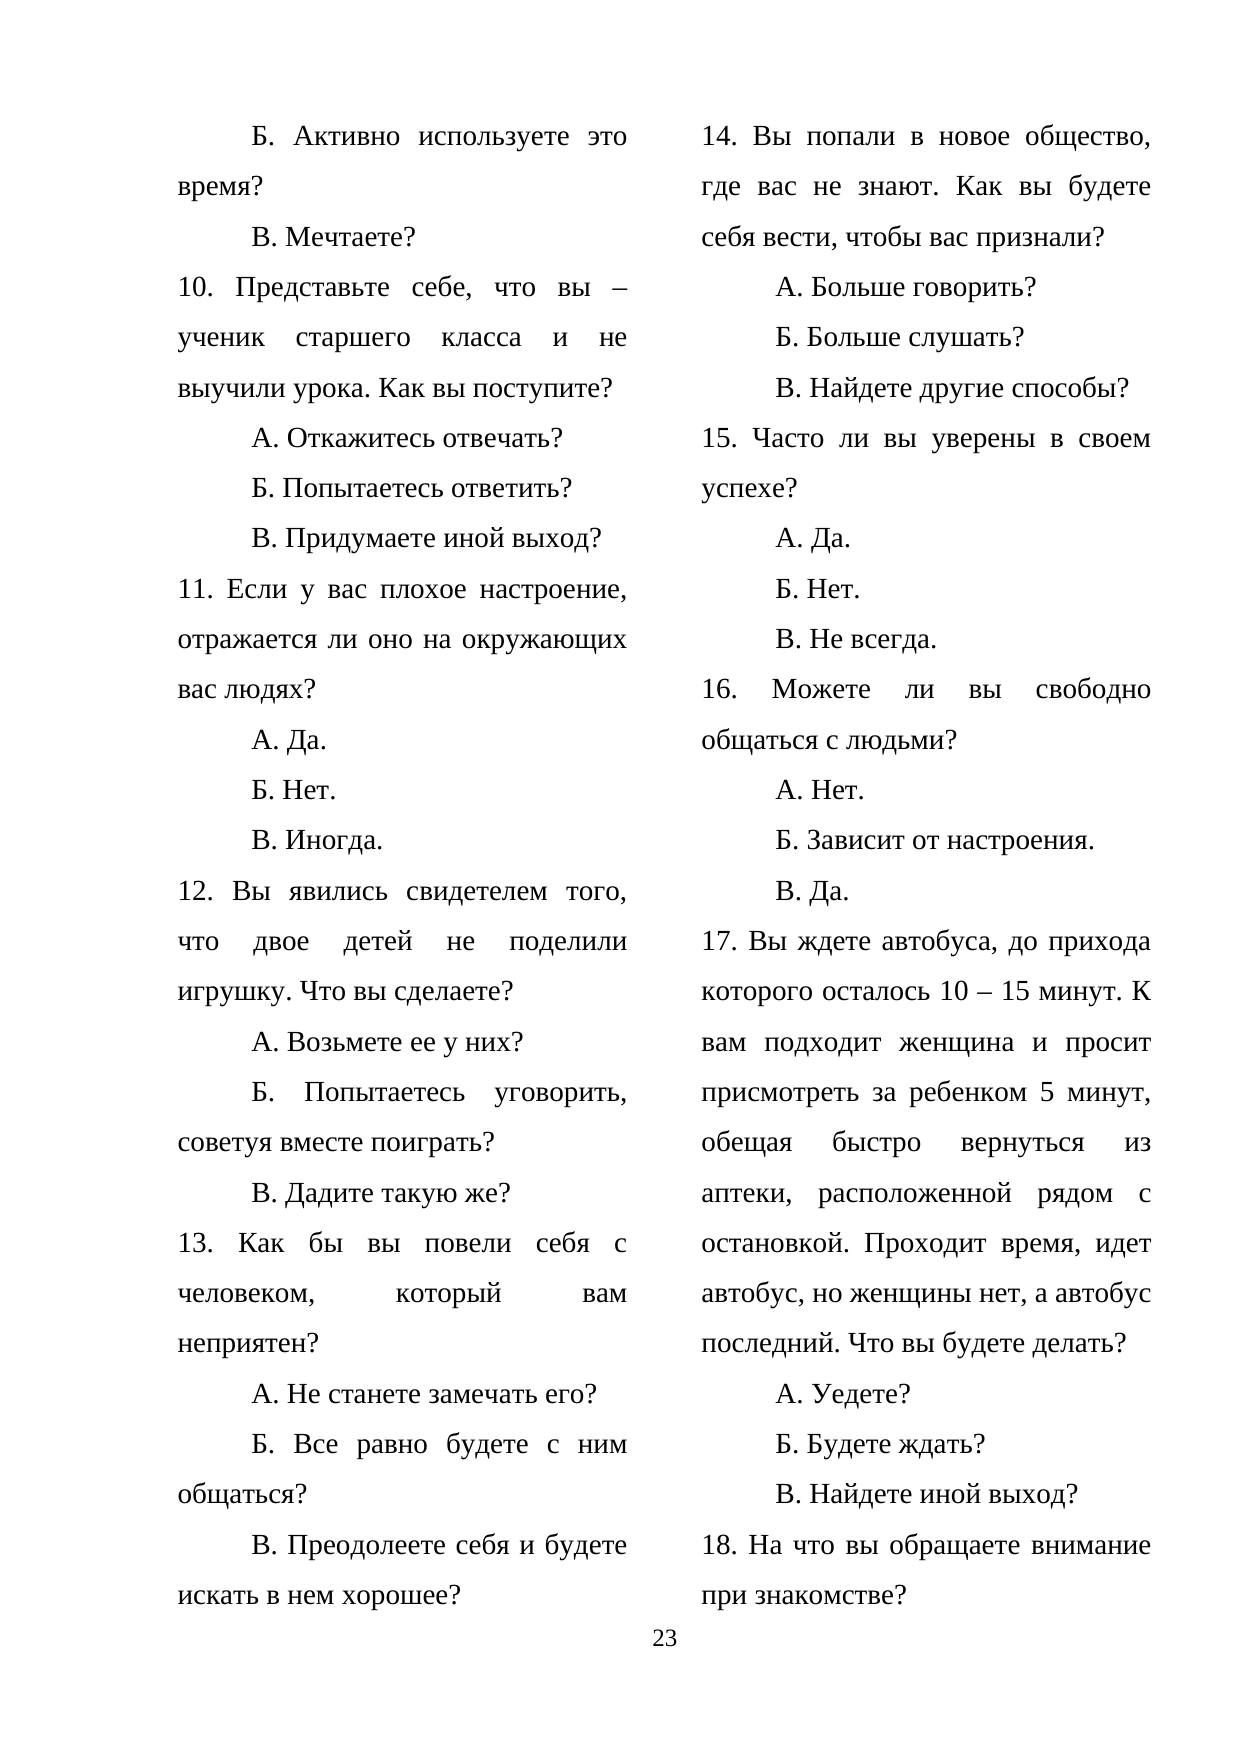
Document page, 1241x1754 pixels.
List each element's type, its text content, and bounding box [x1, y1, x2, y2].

text Б. Зависит от настроения. [701, 822, 1152, 856]
text Б. Будете ждать? [701, 1426, 1152, 1460]
text В. Придумаете иной выход? [177, 521, 627, 554]
text 14. Вы попали в новое общество, где вас не знают. Как вы будете себя вести, чтобы вас признали? [701, 118, 1152, 252]
text 17. Вы ждете автобуса, до прихода которого осталось 10 – 15 минут. К вам подходит женщина и просит присмотреть за ребенком 5 минут, обещая быстро вернуться из аптеки, расположенной рядом с остановкой. Проходит время, идет автобус, но женщины нет, а автобус последний. Что вы будете делать? [701, 923, 1152, 1359]
text Б. Попытаетесь ответить? [177, 470, 627, 504]
text В. Иногда. [177, 822, 627, 856]
text А. Больше говорить? [701, 269, 1152, 303]
text А. Да. [701, 521, 1152, 554]
text 10. Представьте себе, что вы – ученик старшего класса и не выучили урока. Как вы поступите? [177, 269, 627, 403]
text 15. Часто ли вы уверены в своем успехе? [701, 420, 1152, 504]
text А. Откажитесь отвечать? [177, 420, 627, 453]
text В. Да. [701, 873, 1152, 906]
text 18. На что вы обращаете внимание при знакомстве? [701, 1527, 1152, 1611]
text Б. Больше слушать? [701, 319, 1152, 353]
text Б. Нет. [701, 571, 1152, 604]
text Б. Активно используете это время? [177, 118, 627, 202]
text А. Нет. [701, 772, 1152, 806]
text В. Найдете другие способы? [701, 370, 1152, 403]
text В. Не всегда. [701, 621, 1152, 655]
text 11. Если у вас плохое настроение, отражается ли оно на окружающих вас людях? [177, 571, 627, 705]
text В. Мечтаете? [177, 219, 627, 252]
text А. Возьмете ее у них? [177, 1024, 627, 1057]
text 12. Вы явились свидетелем того, что двое детей не поделили игрушку. Что вы сделаете? [177, 873, 627, 1007]
text В. Дадите такую же? [177, 1175, 627, 1208]
text Б. Нет. [177, 772, 627, 806]
text 16. Можете ли вы свободно общаться с людьми? [701, 672, 1152, 755]
text 13. Как бы вы повели себя с человеком, который вам неприятен? [177, 1225, 627, 1359]
text А. Не станете замечать его? [177, 1376, 627, 1409]
text Б. Попытаетесь уговорить, советуя вместе поиграть? [177, 1074, 627, 1158]
text А. Да. [177, 722, 627, 755]
text В. Преодолеете себя и будете искать в нем хорошее? [177, 1527, 627, 1611]
text В. Найдете иной выход? [701, 1477, 1152, 1510]
text Б. Все равно будете с ним общаться? [177, 1426, 627, 1510]
text А. Уедете? [701, 1376, 1152, 1409]
